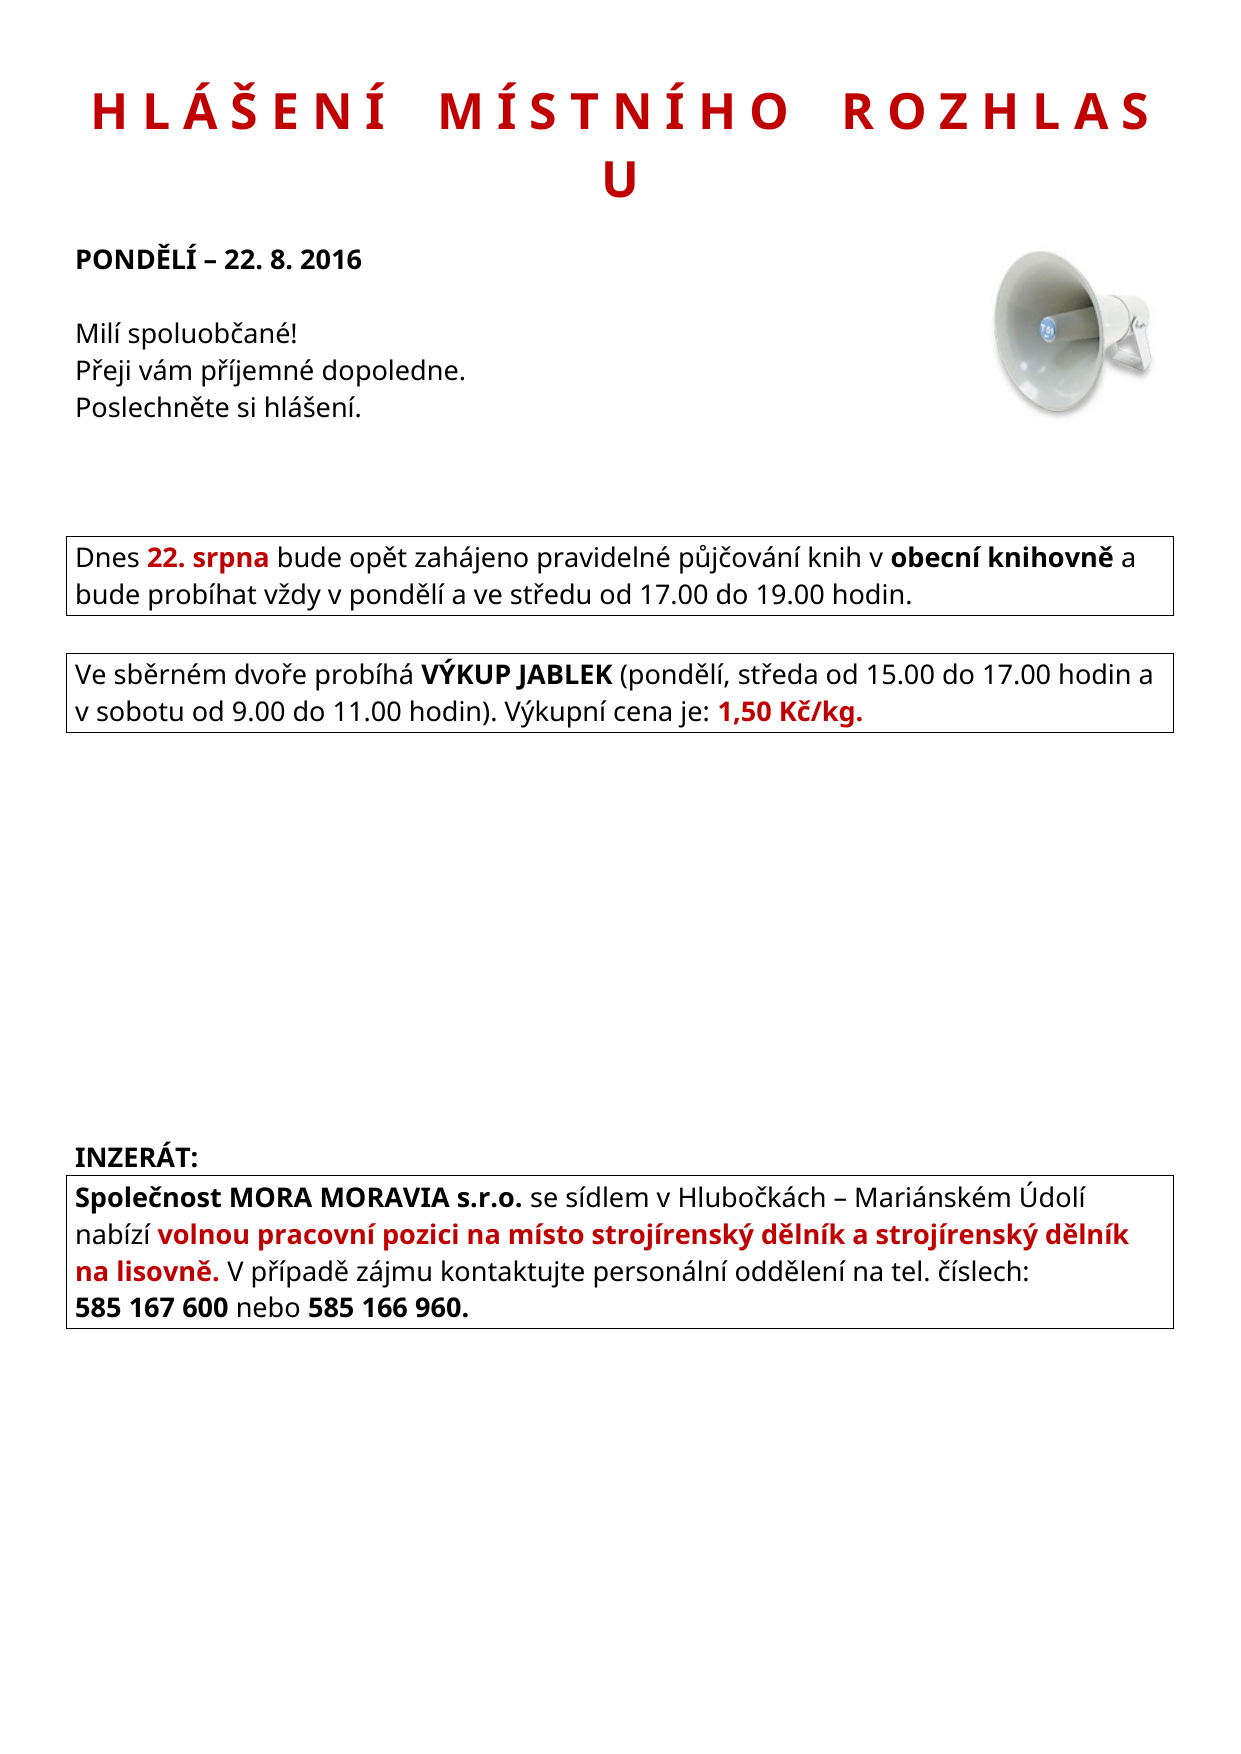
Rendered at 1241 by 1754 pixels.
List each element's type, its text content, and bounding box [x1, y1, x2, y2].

text INZERÁT: [75, 1138, 1165, 1175]
text Přeji vám příjemné dopoledne. [75, 351, 1165, 388]
text PONDĚLÍ – 22. 8. 2016 [75, 241, 1165, 278]
text Milí spoluobčané! [75, 314, 1165, 351]
text Poslechněte si hlášení. [75, 388, 1165, 425]
text Společnost MORA MORAVIA s.r.o. se sídlem v Hlubočkách – Mariánském Údolí nabízí volnou pracovní pozici na místo strojírenský dělník a strojírenský dělník na lisovně. V případě zájmu kontaktujte personální oddělení na tel. číslech: 585 167 600 nebo 585 166 960. [67, 1176, 1173, 1328]
text Ve sběrném dvoře probíhá VÝKUP JABLEK (pondělí, středa od 15.00 do 17.00 hodin a v sobotu od 9.00 do 11.00 hodin). Výkupní cena je: 1,50 Kč/kg. [67, 654, 1173, 732]
text H L Á Š E N Í M Í S T N Í H O R O Z H L A S U [75, 76, 1165, 212]
picture [980, 237, 1167, 424]
text Dnes 22. srpna bude opět zahájeno pravidelné půjčování knih v obecní knihovně a bude probíhat vždy v pondělí a ve středu od 17.00 do 19.00 hodin. [67, 537, 1173, 615]
